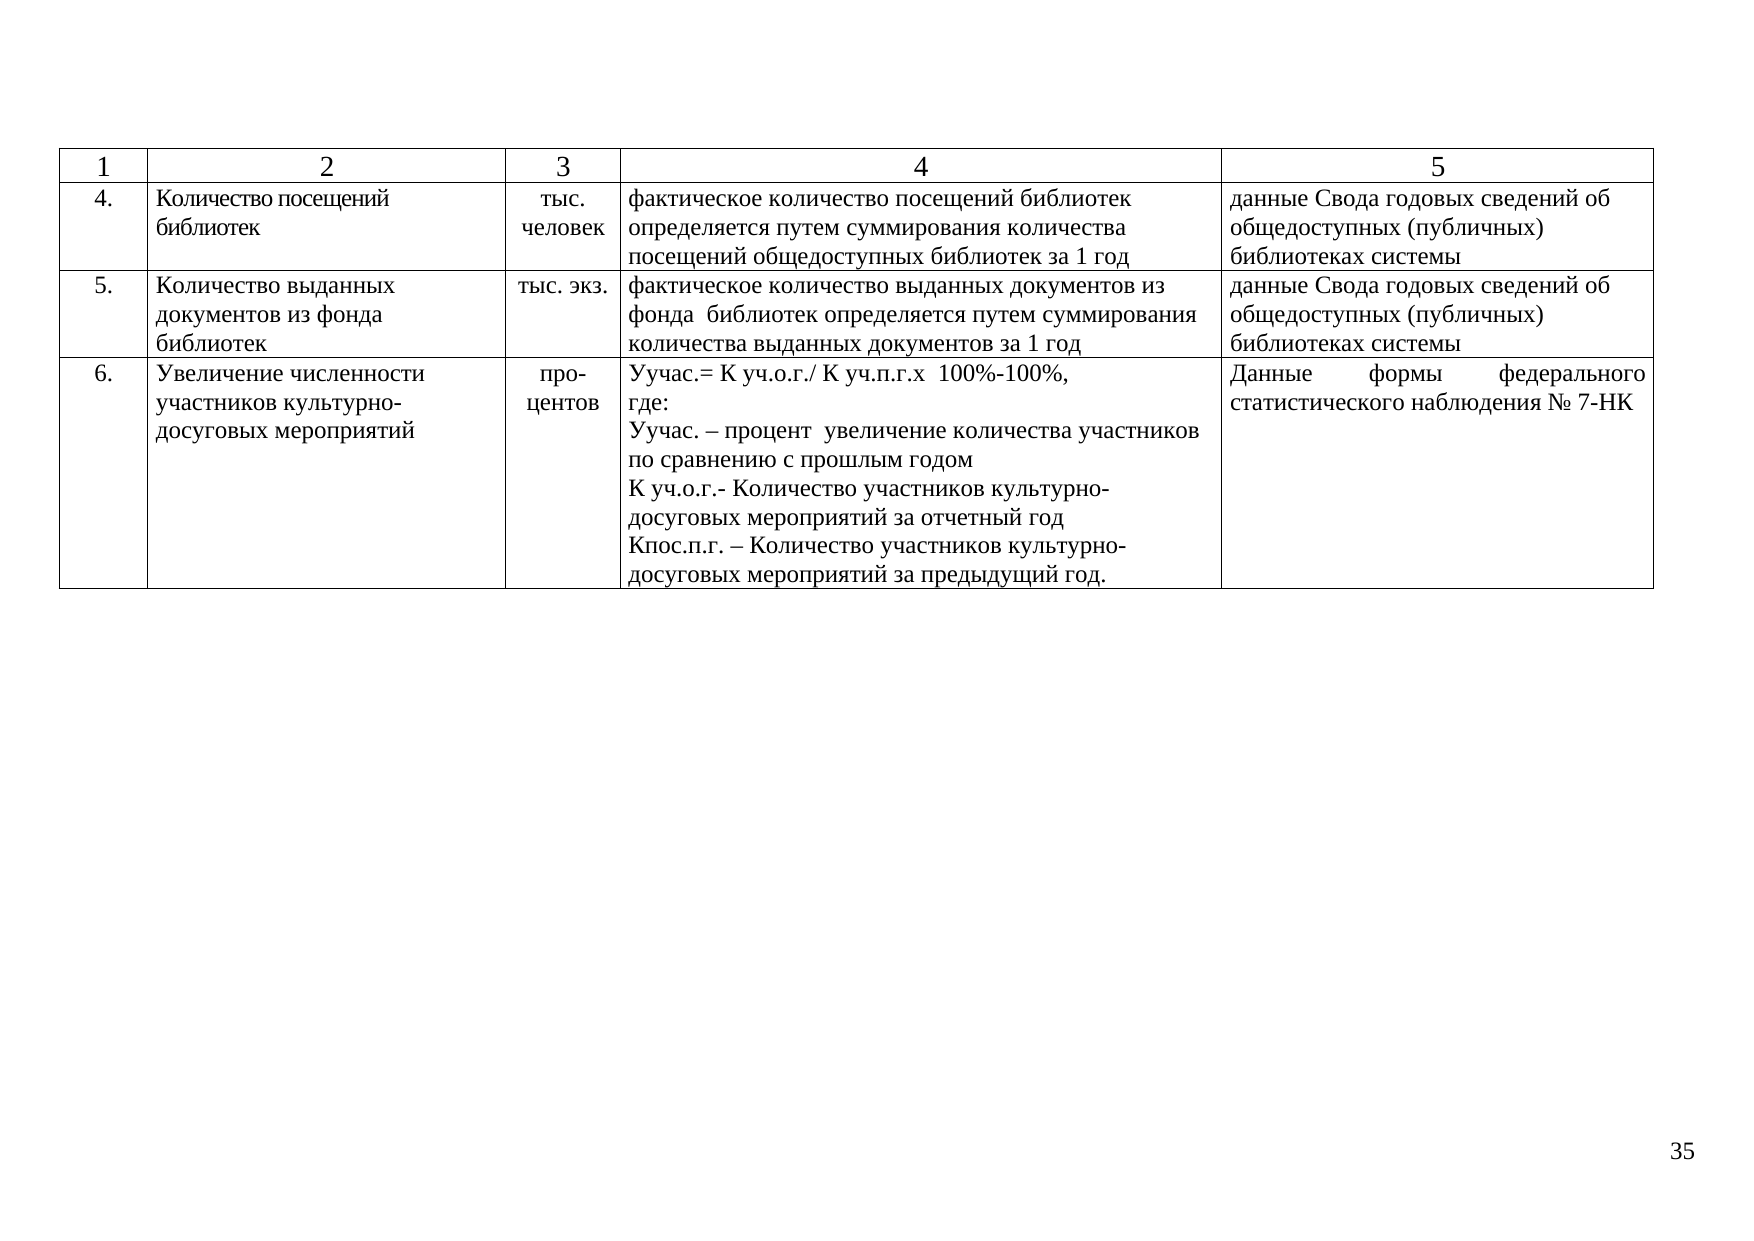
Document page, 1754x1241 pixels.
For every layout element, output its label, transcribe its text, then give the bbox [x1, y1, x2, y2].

table_cell 4. [60, 183, 147, 269]
table_header 2 [148, 149, 505, 182]
table_header 1 [60, 149, 147, 182]
table_cell данные Свода годовых сведений об общедоступных (публичных) библиотеках системы [1222, 271, 1653, 357]
table_cell тыс. экз. [506, 271, 620, 357]
table_cell тыс. человек [506, 183, 620, 269]
table_header 5 [1222, 149, 1653, 182]
table_header 3 [506, 149, 620, 182]
table_header 4 [621, 149, 1221, 182]
table_cell Уучас.= К уч.о.г./ К уч.п.г.х 100%-100%, где: Уучас. – процент увеличение количества участников по сравнению с прошлым годом К уч.о.г.- Количество участников культурно-досуговых мероприятий за отчетный год Кпос.п.г. – Количество участников культурно-досуговых мероприятий за предыдущий год. [621, 358, 1221, 588]
table_cell Количество посещений библиотек [148, 183, 505, 269]
table_cell 6. [60, 358, 147, 588]
table_cell данные Свода годовых сведений об общедоступных (публичных) библиотеках системы [1222, 183, 1653, 269]
table_cell фактическое количество выданных документов из фонда библиотек определяется путем суммирования количества выданных документов за 1 год [621, 271, 1221, 357]
table_cell Данные формы федерального статистического наблюдения № 7-НК [1222, 358, 1653, 588]
table_cell фактическое количество посещений библиотек определяется путем суммирования количества посещений общедоступных библиотек за 1 год [621, 183, 1221, 269]
table_cell 5. [60, 271, 147, 357]
table_cell про-центов [506, 358, 620, 588]
table_cell Увеличение численности участников культурно-досуговых мероприятий [148, 358, 505, 588]
table_cell Количество выданных документов из фонда библиотек [148, 271, 505, 357]
